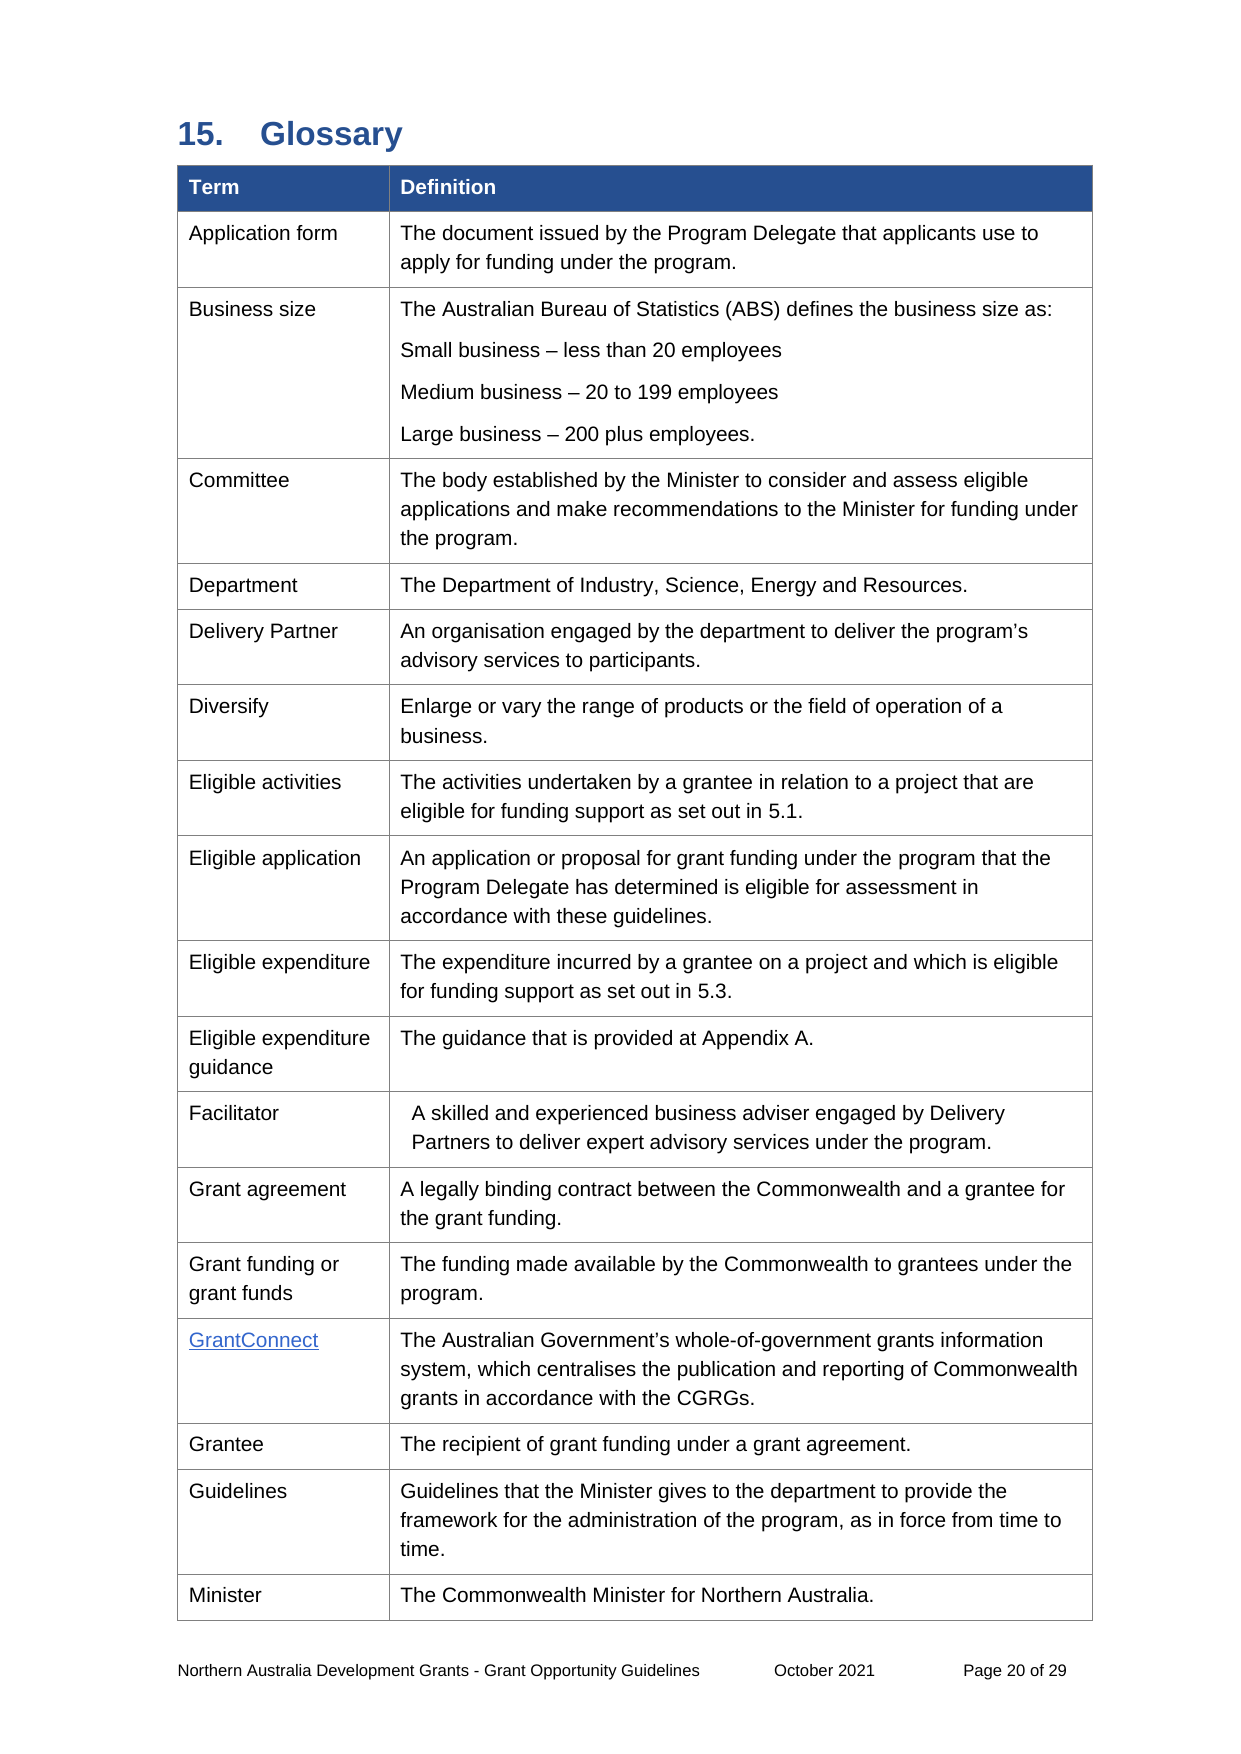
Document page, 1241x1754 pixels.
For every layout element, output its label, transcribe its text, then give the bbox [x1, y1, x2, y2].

table_cell Facilitator [178, 1092, 389, 1167]
table_cell A legally binding contract between the Commonwealth and a grantee for the grant funding. [390, 1168, 1092, 1242]
table_cell The guidance that is provided at Appendix A. [390, 1017, 1092, 1091]
table_cell The Department of Industry, Science, Energy and Resources. [390, 564, 1092, 609]
table_cell The Commonwealth Minister for Northern Australia. [390, 1575, 1092, 1620]
table_cell Eligible expenditure [178, 941, 389, 1016]
table_cell Guidelines that the Minister gives to the department to provide the framework for the administration of the program, as in force from time to time. [390, 1470, 1092, 1573]
table_cell The funding made available by the Commonwealth to grantees under the program. [390, 1243, 1092, 1318]
table_cell Minister [178, 1575, 389, 1620]
table_cell The body established by the Minister to consider and assess eligible applications and make recommendations to the Minister for funding under the program. [390, 459, 1092, 562]
table_cell The activities undertaken by a grantee in relation to a project that are eligible for funding support as set out in 5.1. [390, 761, 1092, 835]
table_cell An application or proposal for grant funding under the program that the Program Delegate has determined is eligible for assessment in accordance with these guidelines. [390, 836, 1092, 940]
table_cell Delivery Partner [178, 610, 389, 684]
table_cell Department [178, 564, 389, 609]
subtitle Glossary [177, 114, 1092, 152]
table_header Definition [390, 166, 1092, 211]
table_cell Business size [178, 288, 389, 458]
table_cell The Australian Bureau of Statistics (ABS) defines the business size as: Small business – less than 20 employees Medium business – 20 to 199 employees Large business – 200 plus employees. [390, 288, 1092, 458]
table_cell GrantConnect [178, 1319, 389, 1422]
table_cell Eligible activities [178, 761, 389, 835]
table_cell The Australian Government’s whole-of-government grants information system, which centralises the publication and reporting of Commonwealth grants in accordance with the CGRGs. [390, 1319, 1092, 1422]
table_cell The document issued by the Program Delegate that applicants use to apply for funding under the program. [390, 212, 1092, 286]
table_cell Guidelines [178, 1470, 389, 1573]
table_cell Diversify [178, 685, 389, 760]
table_cell Application form [178, 212, 389, 286]
table_cell Grant agreement [178, 1168, 389, 1242]
table_cell The recipient of grant funding under a grant agreement. [390, 1424, 1092, 1469]
table_cell An organisation engaged by the department to deliver the program’s advisory services to participants. [390, 610, 1092, 684]
table_cell Enlarge or vary the range of products or the field of operation of a business. [390, 685, 1092, 760]
table_cell Eligible application [178, 836, 389, 940]
table_cell Committee [178, 459, 389, 562]
table_cell Grantee [178, 1424, 389, 1469]
table_header Term [178, 166, 389, 211]
table_cell The expenditure incurred by a grantee on a project and which is eligible for funding support as set out in 5.3. [390, 941, 1092, 1016]
table_cell Eligible expenditure guidance [178, 1017, 389, 1091]
table_cell A skilled and experienced business adviser engaged by Delivery Partners to deliver expert advisory services under the program. [390, 1092, 1092, 1167]
table_cell Grant funding or grant funds [178, 1243, 389, 1318]
